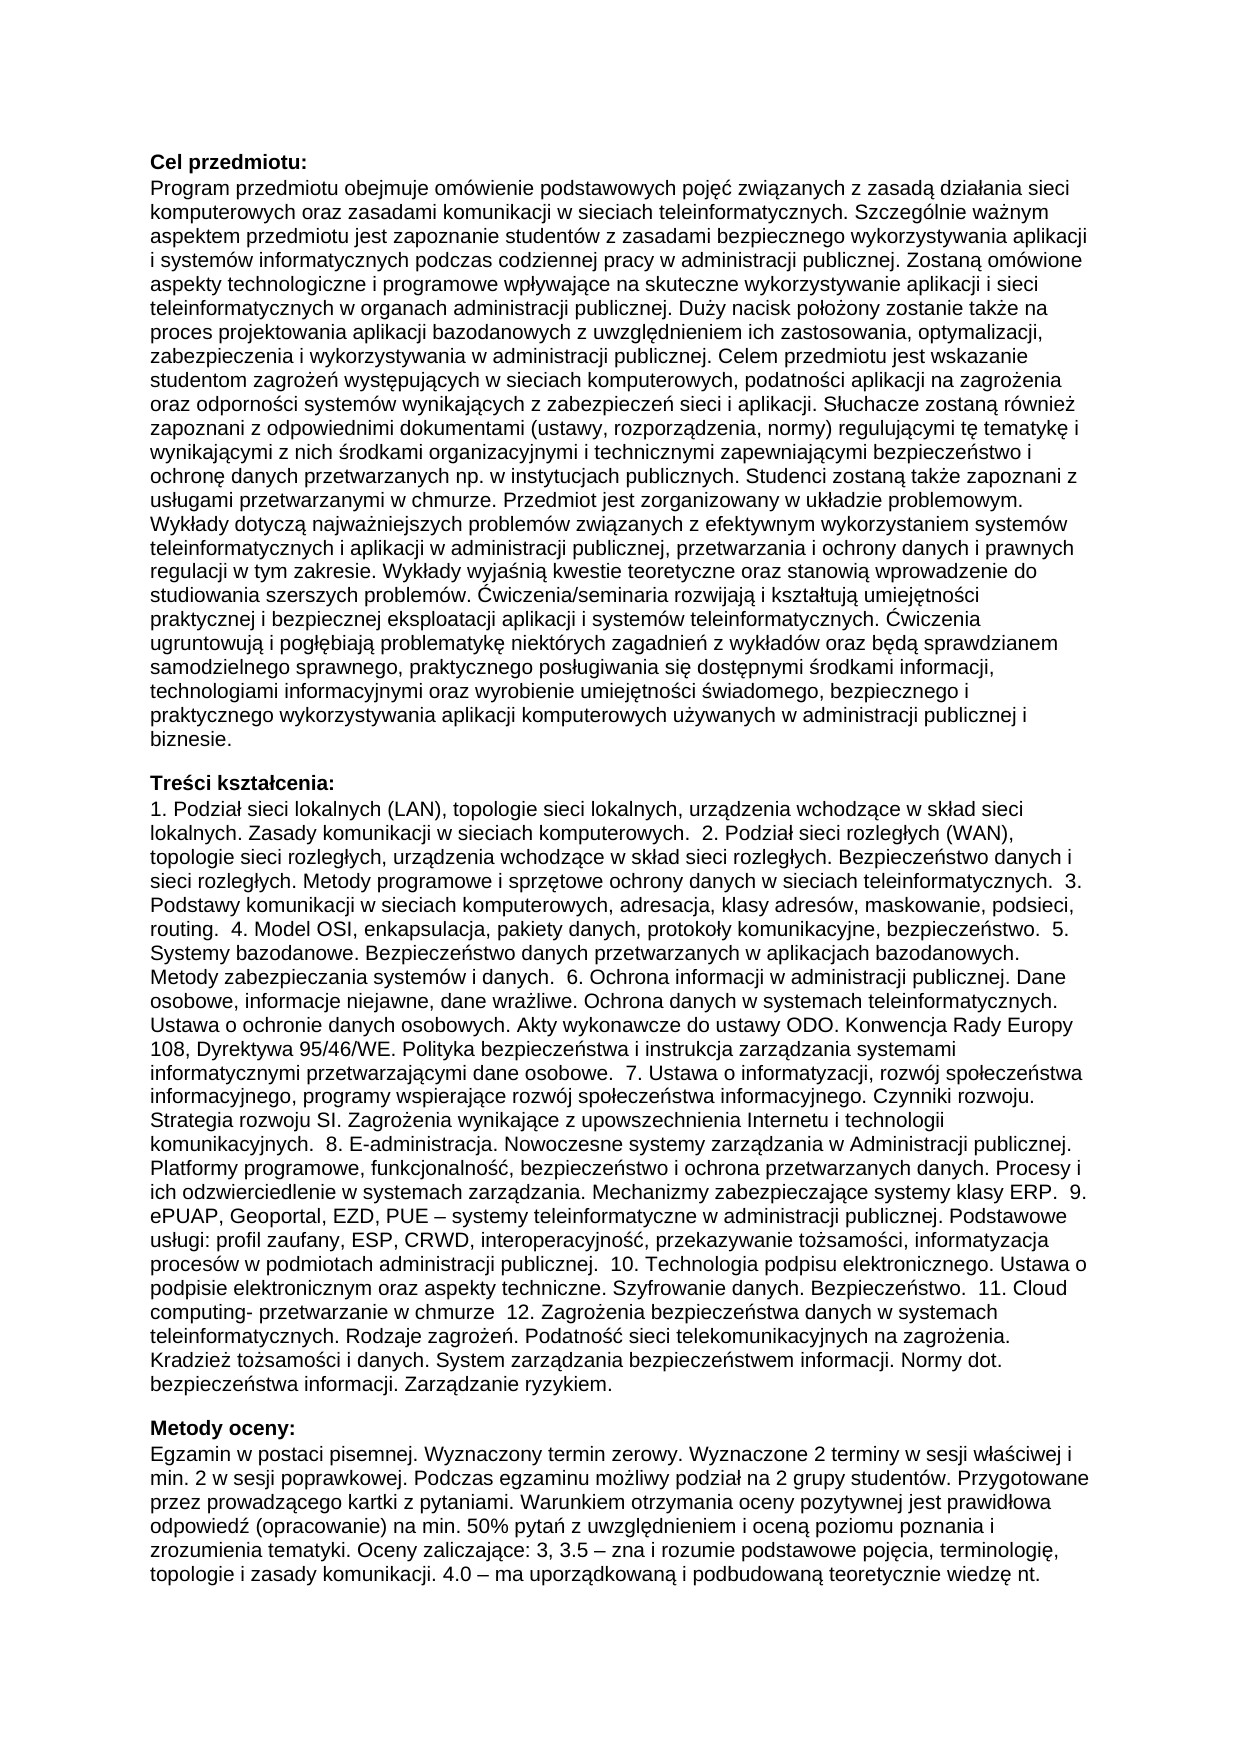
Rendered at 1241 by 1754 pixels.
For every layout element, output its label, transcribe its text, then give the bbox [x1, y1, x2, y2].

text Treści kształcenia: [150, 771, 1090, 795]
text Program przedmiotu obejmuje omówienie podstawowych pojęć związanych z zasadą działania sieci komputerowych oraz zasadami komunikacji w sieciach teleinformatycznych. Szczególnie ważnym aspektem przedmiotu jest zapoznanie studentów z zasadami bezpiecznego wykorzystywania aplikacji i systemów informatycznych podczas codziennej pracy w administracji publicznej. Zostaną omówione aspekty technologiczne i programowe wpływające na skuteczne wykorzystywanie aplikacji i sieci teleinformatycznych w organach administracji publicznej. Duży nacisk położony zostanie także na proces projektowania aplikacji bazodanowych z uwzględnieniem ich zastosowania, optymalizacji, zabezpieczenia i wykorzystywania w administracji publicznej. Celem przedmiotu jest wskazanie studentom zagrożeń występujących w sieciach komputerowych, podatności aplikacji na zagrożenia oraz odporności systemów wynikających z zabezpieczeń sieci i aplikacji. Słuchacze zostaną również zapoznani z odpowiednimi dokumentami (ustawy, rozporządzenia, normy) regulującymi tę tematykę i wynikającymi z nich środkami organizacyjnymi i technicznymi zapewniającymi bezpieczeństwo i ochronę danych przetwarzanych np. w instytucjach publicznych. Studenci zostaną także zapoznani z usługami przetwarzanymi w chmurze. Przedmiot jest zorganizowany w układzie problemowym. Wykłady dotyczą najważniejszych problemów związanych z efektywnym wykorzystaniem systemów teleinformatycznych i aplikacji w administracji publicznej, przetwarzania i ochrony danych i prawnych regulacji w tym zakresie. Wykłady wyjaśnią kwestie teoretyczne oraz stanowią wprowadzenie do studiowania szerszych problemów. Ćwiczenia/seminaria rozwijają i kształtują umiejętności praktycznej i bezpiecznej eksploatacji aplikacji i systemów teleinformatycznych. Ćwiczenia ugruntowują i pogłębiają problematykę niektórych zagadnień z wykładów oraz będą sprawdzianem samodzielnego sprawnego, praktycznego posługiwania się dostępnymi środkami informacji, technologiami informacyjnymi oraz wyrobienie umiejętności świadomego, bezpiecznego i praktycznego wykorzystywania aplikacji komputerowych używanych w administracji publicznej i biznesie. [150, 176, 1090, 751]
text 1. Podział sieci lokalnych (LAN), topologie sieci lokalnych, urządzenia wchodzące w skład sieci lokalnych. Zasady komunikacji w sieciach komputerowych. 2. Podział sieci rozległych (WAN), topologie sieci rozległych, urządzenia wchodzące w skład sieci rozległych. Bezpieczeństwo danych i sieci rozległych. Metody programowe i sprzętowe ochrony danych w sieciach teleinformatycznych. 3. Podstawy komunikacji w sieciach komputerowych, adresacja, klasy adresów, maskowanie, podsieci, routing. 4. Model OSI, enkapsulacja, pakiety danych, protokoły komunikacyjne, bezpieczeństwo. 5. Systemy bazodanowe. Bezpieczeństwo danych przetwarzanych w aplikacjach bazodanowych. Metody zabezpieczania systemów i danych. 6. Ochrona informacji w administracji publicznej. Dane osobowe, informacje niejawne, dane wrażliwe. Ochrona danych w systemach teleinformatycznych. Ustawa o ochronie danych osobowych. Akty wykonawcze do ustawy ODO. Konwencja Rady Europy 108, Dyrektywa 95/46/WE. Polityka bezpieczeństwa i instrukcja zarządzania systemami informatycznymi przetwarzającymi dane osobowe. 7. Ustawa o informatyzacji, rozwój społeczeństwa informacyjnego, programy wspierające rozwój społeczeństwa informacyjnego. Czynniki rozwoju. Strategia rozwoju SI. Zagrożenia wynikające z upowszechnienia Internetu i technologii komunikacyjnych. 8. E-administracja. Nowoczesne systemy zarządzania w Administracji publicznej. Platformy programowe, funkcjonalność, bezpieczeństwo i ochrona przetwarzanych danych. Procesy i ich odzwierciedlenie w systemach zarządzania. Mechanizmy zabezpieczające systemy klasy ERP. 9. ePUAP, Geoportal, EZD, PUE – systemy teleinformatyczne w administracji publicznej. Podstawowe usługi: profil zaufany, ESP, CRWD, interoperacyjność, przekazywanie tożsamości, informatyzacja procesów w podmiotach administracji publicznej. 10. Technologia podpisu elektronicznego. Ustawa o podpisie elektronicznym oraz aspekty techniczne. Szyfrowanie danych. Bezpieczeństwo. 11. Cloud computing- przetwarzanie w chmurze 12. Zagrożenia bezpieczeństwa danych w systemach teleinformatycznych. Rodzaje zagrożeń. Podatność sieci telekomunikacyjnych na zagrożenia. Kradzież tożsamości i danych. System zarządzania bezpieczeństwem informacji. Normy dot. bezpieczeństwa informacji. Zarządzanie ryzykiem. [150, 797, 1090, 1396]
text Metody oceny: [150, 1416, 1090, 1439]
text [150, 1442, 1090, 1585]
text Cel przedmiotu: [150, 150, 1090, 174]
